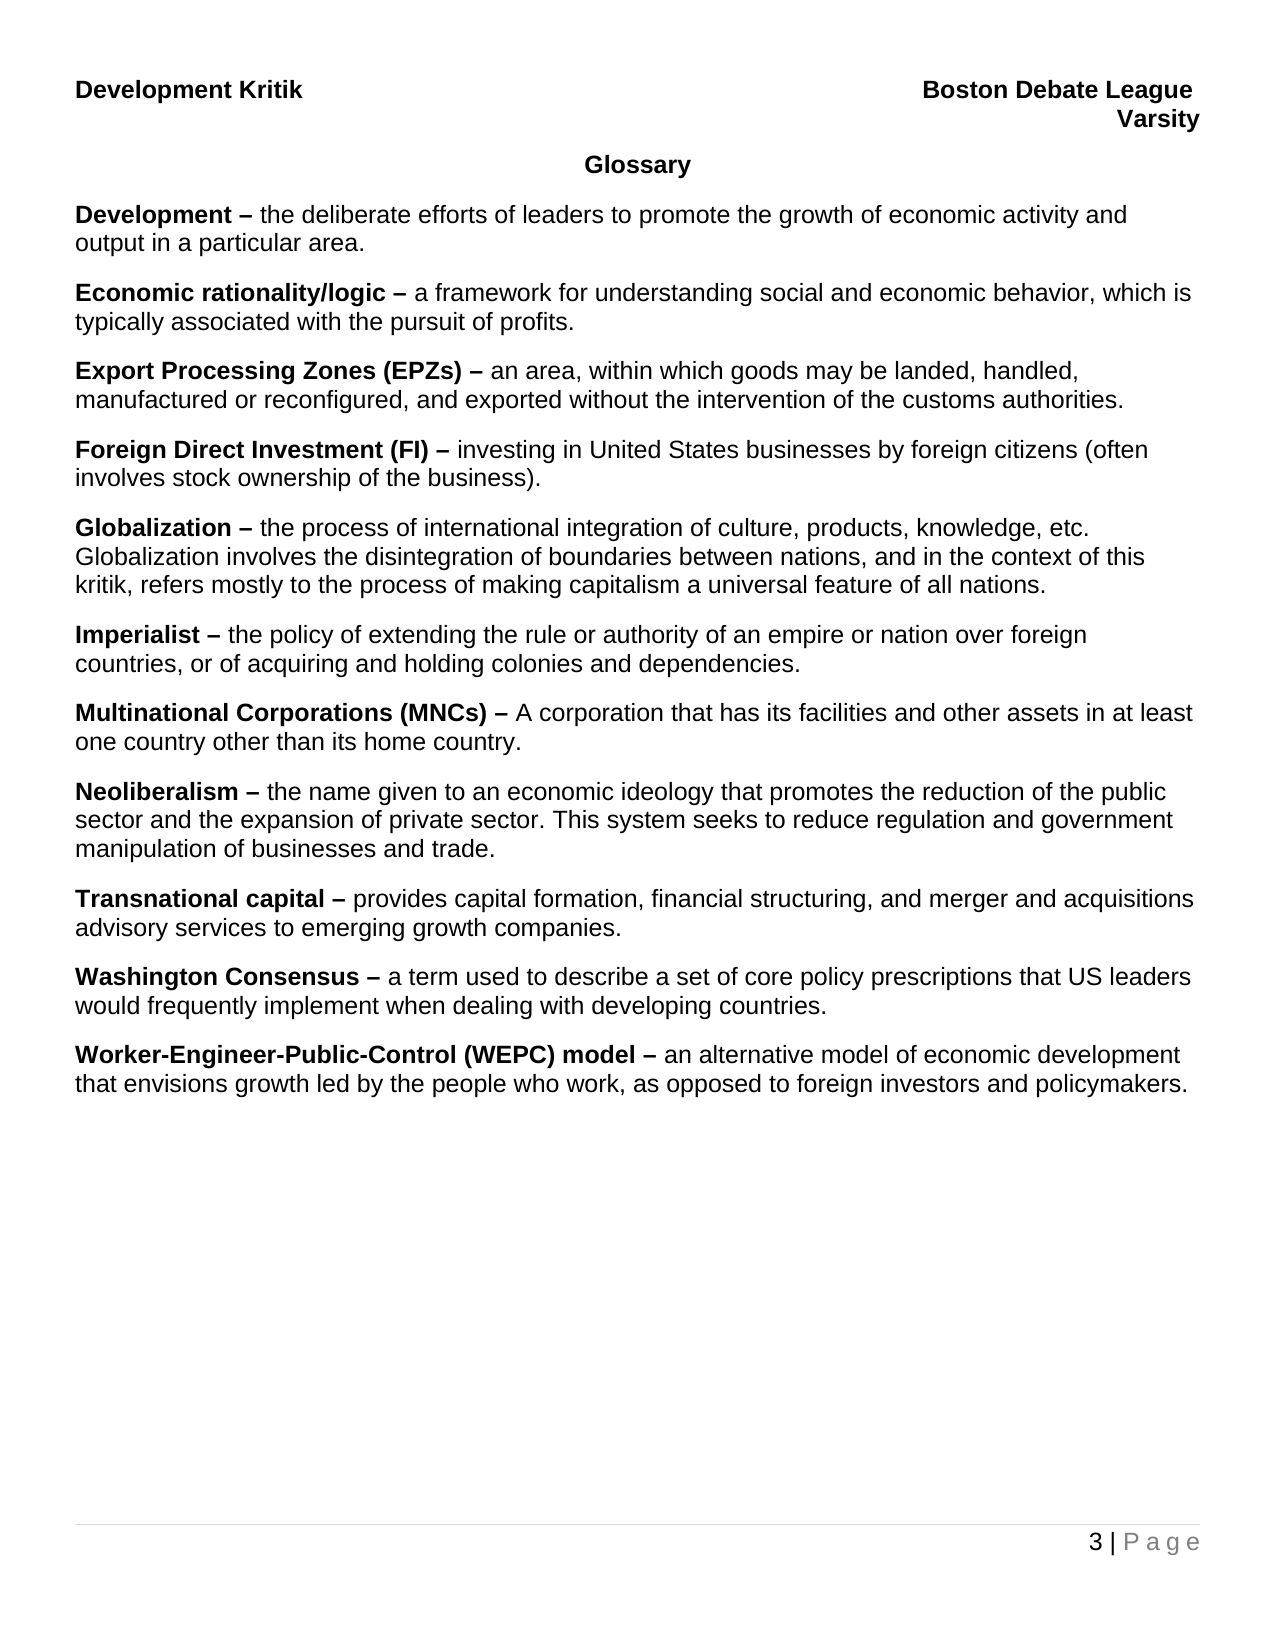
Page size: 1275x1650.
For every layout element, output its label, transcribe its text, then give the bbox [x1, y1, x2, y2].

text Multinational Corporations (MNCs) – A corporation that has its facilities and other assets in at least one country other than its home country. [75, 698, 1200, 756]
text Economic rationality/logic – a framework for understanding social and economic behavior, which is typically associated with the pursuit of profits. [75, 278, 1200, 335]
text Imperialist – the policy of extending the rule or authority of an empire or nation over foreign countries, or of acquiring and holding colonies and dependencies. [75, 620, 1200, 677]
text Worker-Engineer-Public-Control (WEPC) model – an alternative model of economic development that envisions growth led by the people who work, as opposed to foreign investors and policymakers. [75, 1040, 1200, 1098]
subtitle Glossary [75, 150, 1200, 179]
text Development – the deliberate efforts of leaders to promote the growth of economic activity and output in a particular area. [75, 199, 1200, 257]
text Export Processing Zones (EPZs) – an area, within which goods may be landed, handled, manufactured or reconfigured, and exported without the intervention of the customs authorities. [75, 356, 1200, 414]
text Transnational capital – provides capital formation, financial structuring, and merger and acquisitions advisory services to emerging growth companies. [75, 884, 1200, 941]
text Neoliberalism – the name given to an economic ideology that promotes the reduction of the public sector and the expansion of private sector. This system seeks to reduce regulation and government manipulation of businesses and trade. [75, 777, 1200, 863]
text Globalization – the process of international integration of culture, products, knowledge, etc. Globalization involves the disintegration of boundaries between nations, and in the context of this kritik, refers mostly to the process of making capitalism a universal feature of all nations. [75, 513, 1200, 599]
text Washington Consensus – a term used to describe a set of core policy prescriptions that US leaders would frequently implement when dealing with developing countries. [75, 962, 1200, 1019]
text Foreign Direct Investment (FI) – investing in United States businesses by foreign citizens (often involves stock ownership of the business). [75, 434, 1200, 492]
